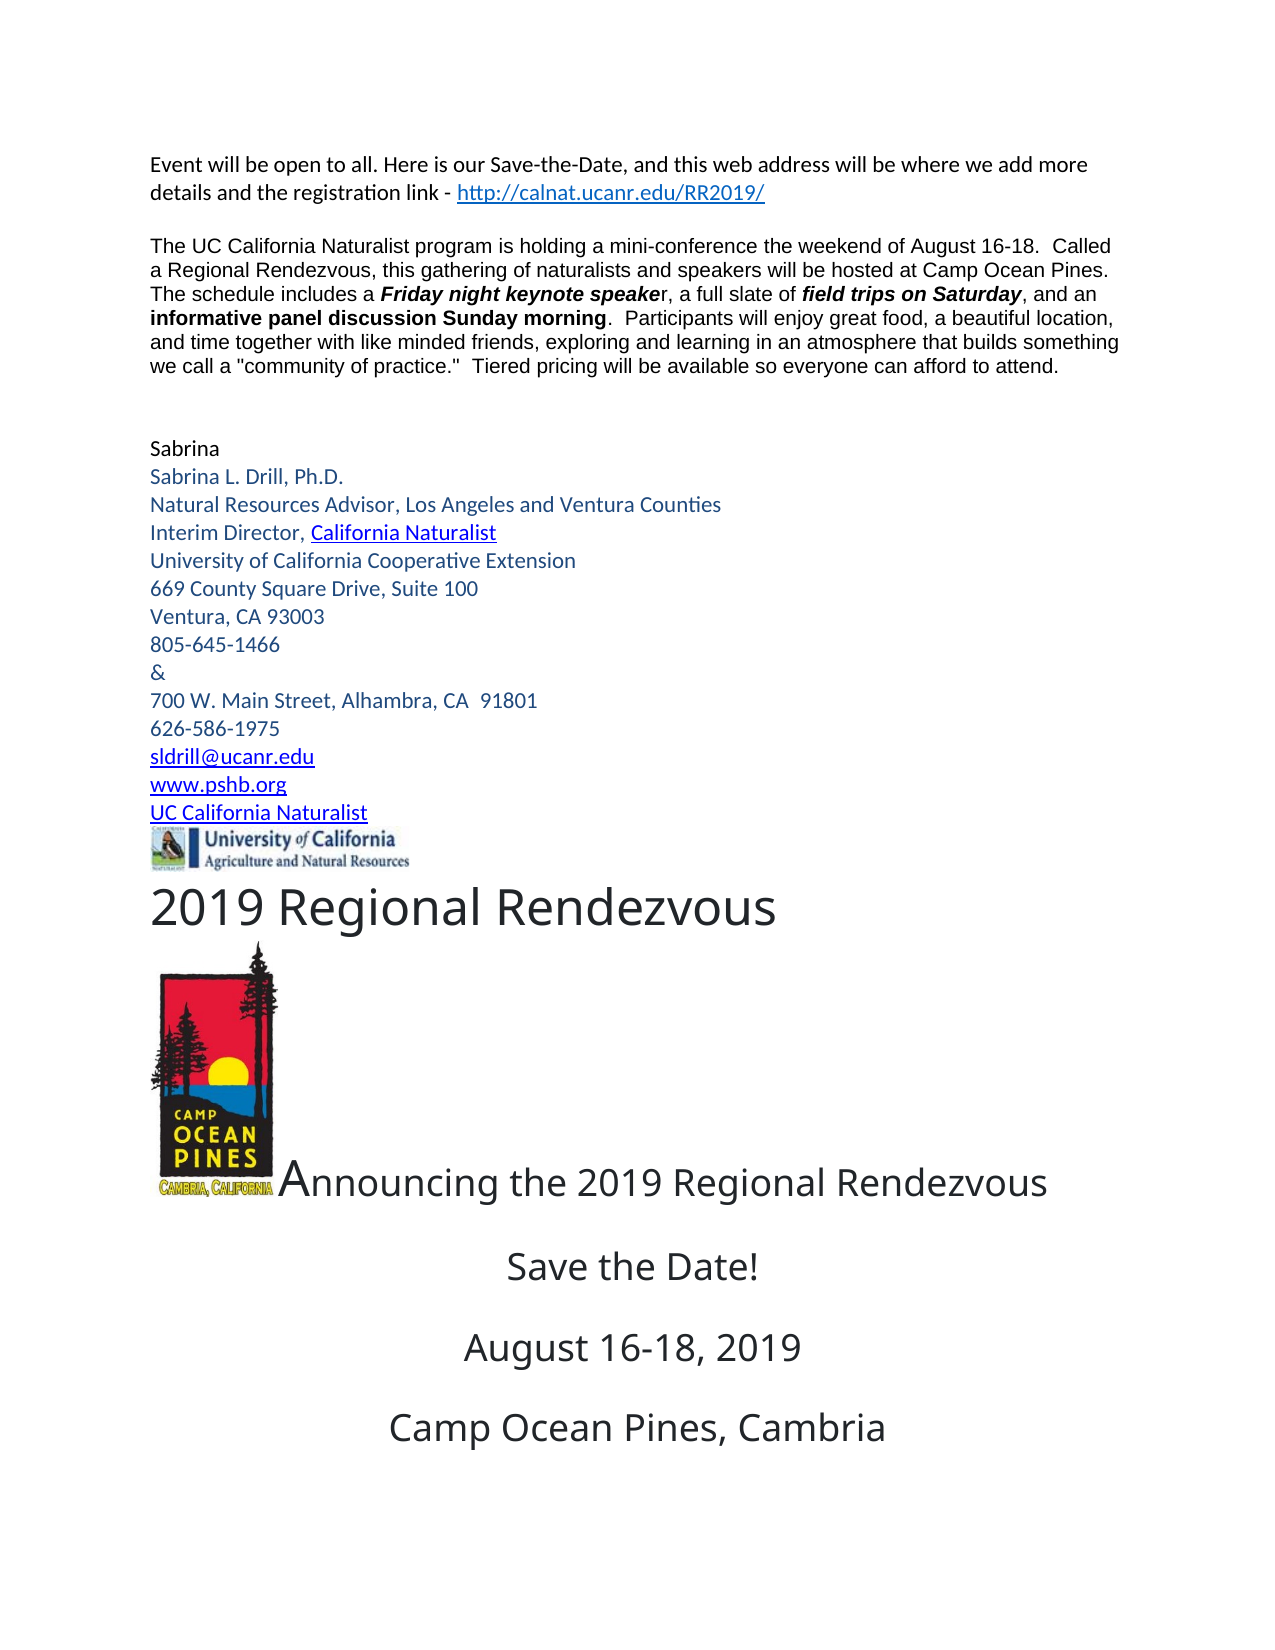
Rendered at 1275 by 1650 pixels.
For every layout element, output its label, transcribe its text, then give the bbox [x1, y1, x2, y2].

text www.pshb.org [150, 770, 1125, 798]
text 2019 Regional Rendezvous Announcing the 2019 Regional Rendezvous [150, 872, 1125, 1211]
text Natural Resources Advisor, Los Angeles and Ventura Counties [150, 490, 1125, 518]
text 626-586-1975 [150, 714, 1125, 742]
picture [150, 940, 279, 1197]
text Interim Director, California Naturalist [150, 518, 1125, 546]
text 805-645-1466 [150, 630, 1125, 658]
text Event will be open to all. Here is our Save-the-Date, and this web address will be where we add more details and the registration link - http://calnat.ucanr.edu/RR2019/ [150, 150, 1125, 206]
picture [150, 826, 410, 872]
text Ventura, CA 93003 [150, 602, 1125, 630]
text sldrill@ucanr.edu [150, 742, 1125, 770]
text The UC California Naturalist program is holding a mini-conference the weekend of August 16-18. Called a Regional Rendezvous, this gathering of naturalists and speakers will be hosted at Camp Ocean Pines. The schedule includes a Friday night keynote speaker, a full slate of field trips on Saturday, and an informative panel discussion Sunday morning. Participants will enjoy great food, a beautiful location, and time together with like minded friends, exploring and learning in an atmosphere that builds something we call a "community of practice." Tiered pricing will be available so everyone can afford to attend. [150, 234, 1125, 378]
text Sabrina L. Drill, Ph.D. [150, 462, 1125, 490]
text UC California Naturalist [150, 798, 1125, 826]
text August 16-18, 2019 [150, 1321, 1125, 1372]
text University of California Cooperative Extension [150, 546, 1125, 574]
text 700 W. Main Street, Alhambra, CA 91801 [150, 686, 1125, 714]
text & [150, 658, 1125, 686]
text Save the Date! [150, 1241, 1125, 1292]
text Sabrina [150, 434, 1125, 462]
text 669 County Square Drive, Suite 100 [150, 574, 1125, 602]
text Camp Ocean Pines, Cambria [150, 1401, 1125, 1452]
